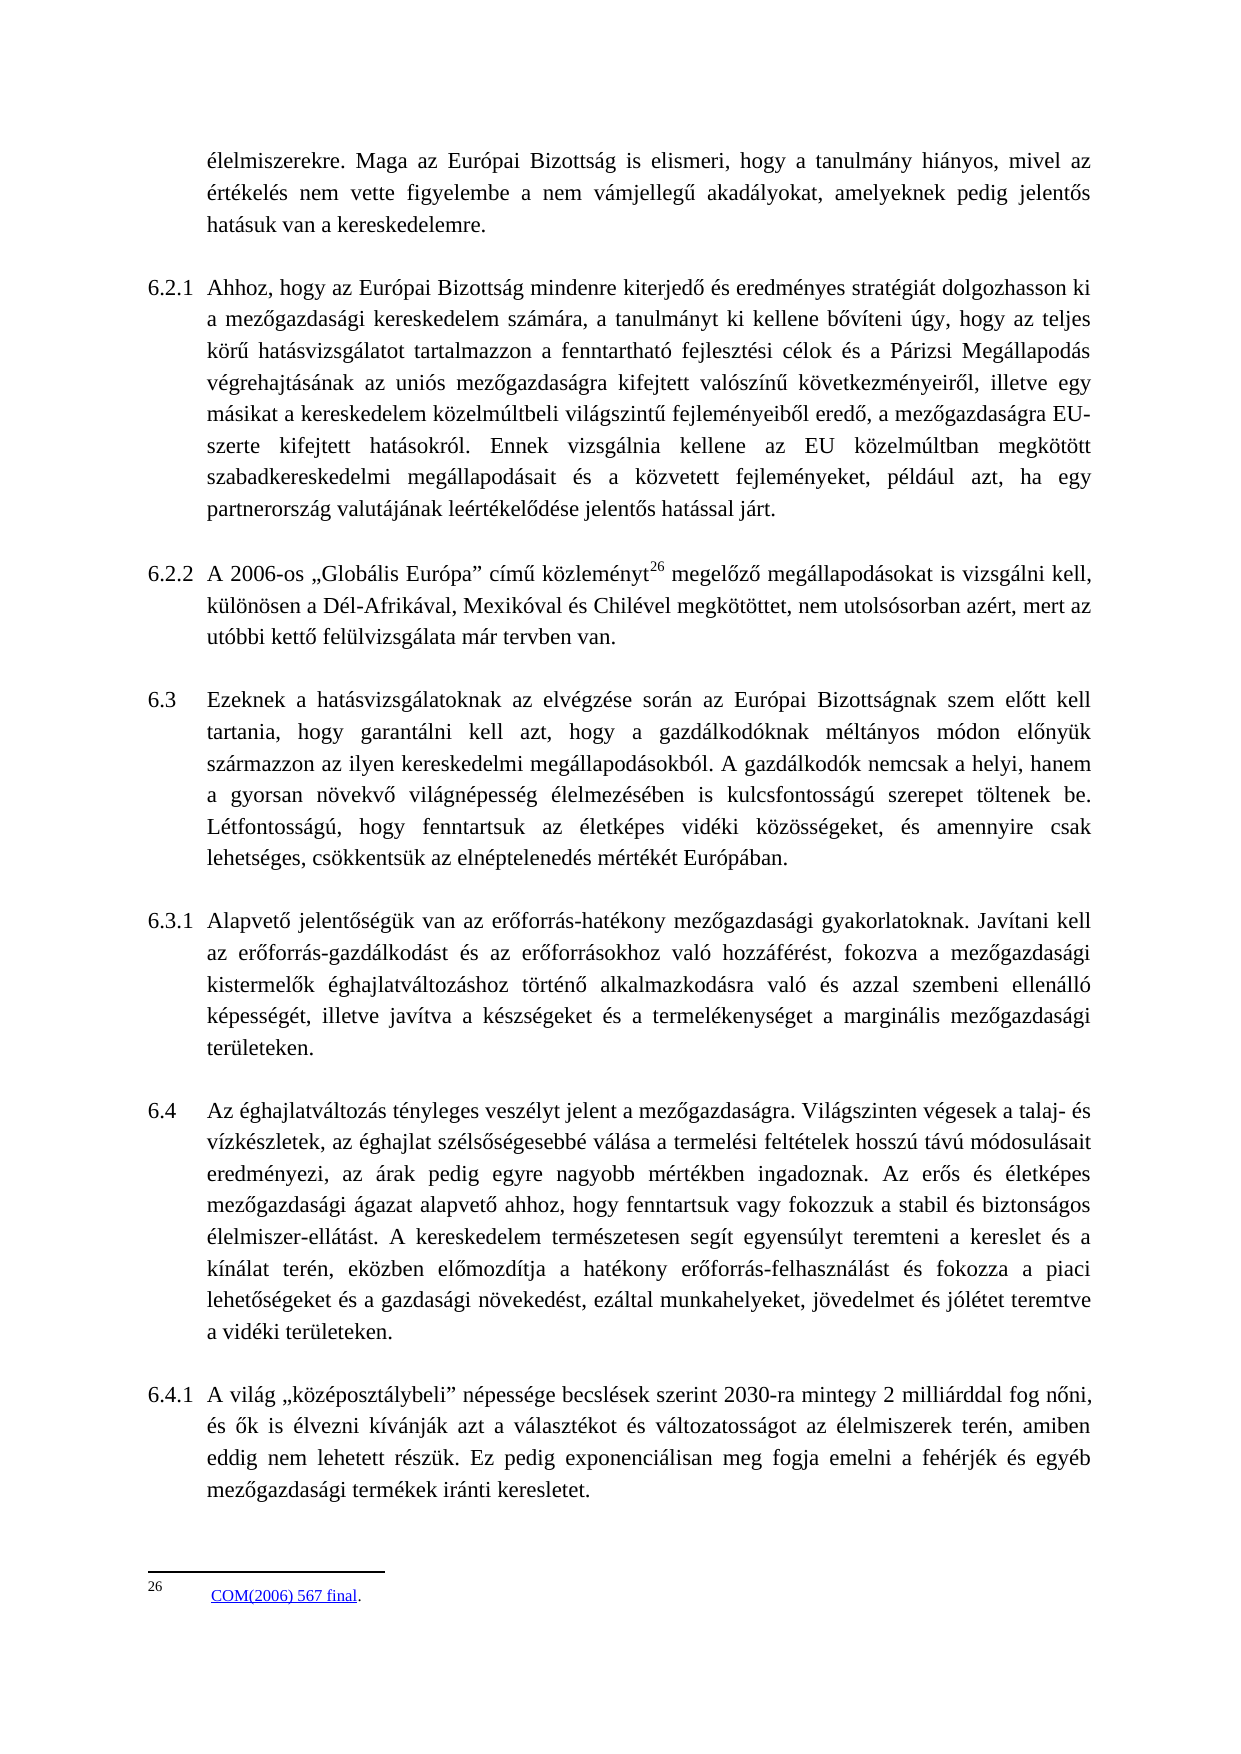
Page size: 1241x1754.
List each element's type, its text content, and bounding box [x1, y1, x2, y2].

subtitle A 2006-os „Globális Európa” című közleményt megelőző megállapodásokat is vizsgálni kell, különösen a Dél-Afrikával, Mexikóval és Chilével megkötöttet, nem utolsósorban azért, mert az utóbbi kettő felülvizsgálata már tervben van. [148, 558, 1093, 650]
subtitle A világ „középosztálybeli” népessége becslések szerint 2030-ra mintegy 2 milliárddal fog nőni, és ők is élvezni kívánják azt a választékot és változatosságot az élelmiszerek terén, amiben eddig nem lehetett részük. Ez pedig exponenciálisan meg fogja emelni a fehérjék és egyéb mezőgazdasági termékek iránti keresletet. [148, 1381, 1093, 1502]
subtitle Az éghajlatváltozás tényleges veszélyt jelent a mezőgazdaságra. Világszinten végesek a talaj- és vízkészletek, az éghajlat szélsőségesebbé válása a termelési feltételek hosszú távú módosulásait eredményezi, az árak pedig egyre nagyobb mértékben ingadoznak. Az erős és életképes mezőgazdasági ágazat alapvető ahhoz, hogy fenntartsuk vagy fokozzuk a stabil és biztonságos élelmiszer-ellátást. A kereskedelem természetesen segít egyensúlyt teremteni a kereslet és a kínálat terén, eközben előmozdítja a hatékony erőforrás-felhasználást és fokozza a piaci lehetőségeket és a gazdasági növekedést, ezáltal munkahelyeket, jövedelmet és jólétet teremtve a vidéki területeken. [148, 1097, 1093, 1344]
subtitle Ezeknek a hatásvizsgálatoknak az elvégzése során az Európai Bizottságnak szem előtt kell tartania, hogy garantálni kell azt, hogy a gazdálkodóknak méltányos módon előnyük származzon az ilyen kereskedelmi megállapodásokból. A gazdálkodók nemcsak a helyi, hanem a gyorsan növekvő világnépesség élelmezésében is kulcsfontosságú szerepet töltenek be. Létfontosságú, hogy fenntartsuk az életképes vidéki közösségeket, és amennyire csak lehetséges, csökkentsük az elnéptelenedés mértékét Európában. [148, 687, 1093, 871]
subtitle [148, 148, 1093, 237]
subtitle Alapvető jelentőségük van az erőforrás-hatékony mezőgazdasági gyakorlatoknak. Javítani kell az erőforrás-gazdálkodást és az erőforrásokhoz való hozzáférést, fokozva a mezőgazdasági kistermelők éghajlatváltozáshoz történő alkalmazkodásra való és azzal szembeni ellenálló képességét, illetve javítva a készségeket és a termelékenységet a marginális mezőgazdasági területeken. [148, 907, 1093, 1060]
subtitle Ahhoz, hogy az Európai Bizottság mindenre kiterjedő és eredményes stratégiát dolgozhasson ki a mezőgazdasági kereskedelem számára, a tanulmányt ki kellene bővíteni úgy, hogy az teljes körű hatásvizsgálatot tartalmazzon a fenntartható fejlesztési célok és a Párizsi Megállapodás végrehajtásának az uniós mezőgazdaságra kifejtett valószínű következményeiről, illetve egy másikat a kereskedelem közelmúltbeli világszintű fejleményeiből eredő, a mezőgazdaságra EU-szerte kifejtett hatásokról. Ennek vizsgálnia kellene az EU közelmúltban megkötött szabadkereskedelmi megállapodásait és a közvetett fejleményeket, például azt, ha egy partnerország valutájának leértékelődése jelentős hatással járt. [148, 274, 1093, 521]
